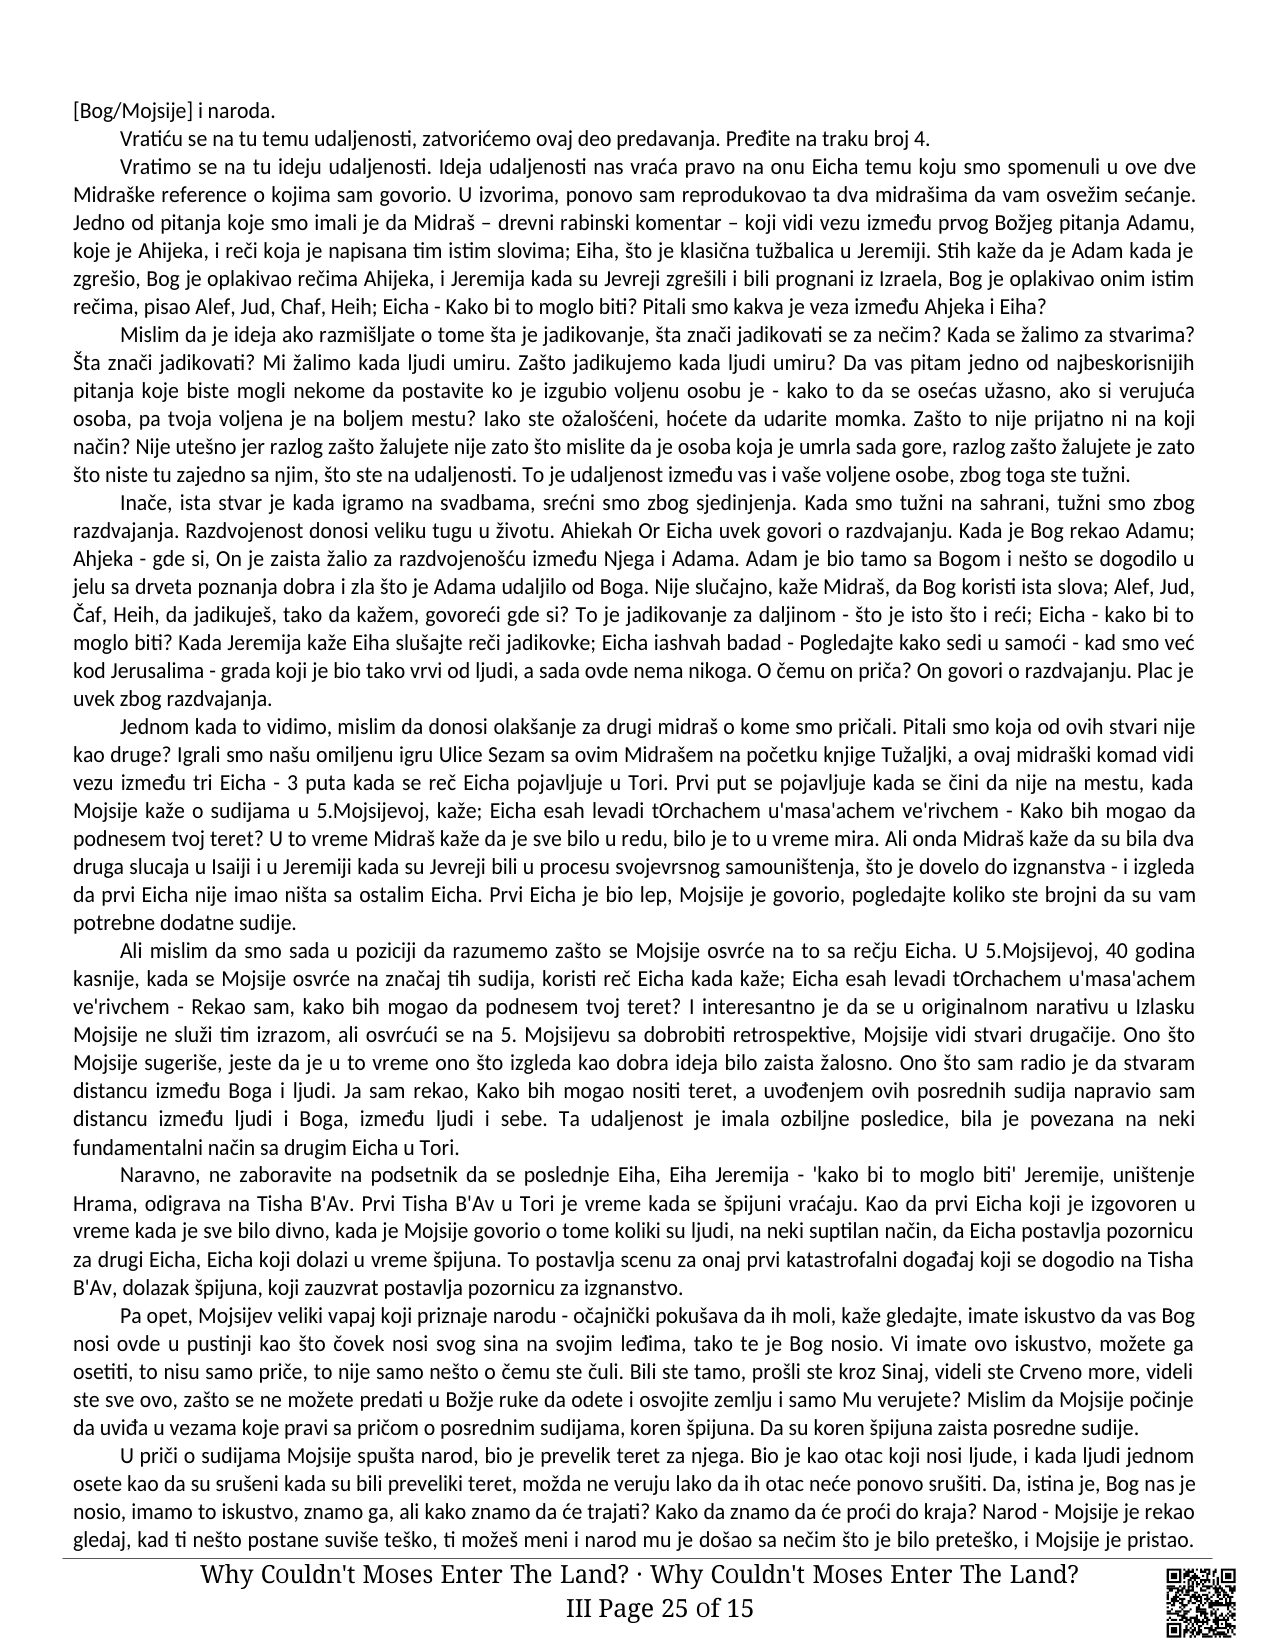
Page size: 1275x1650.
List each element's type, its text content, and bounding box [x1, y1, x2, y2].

text Pa opet, Mojsijev veliki vapaj koji priznaje narodu - očajnički pokušava da ih moli, kaže gledajte, imate iskustvo da vas Bog nosi ovde u pustinji kao što čovek nosi svog sina na svojim leđima, tako te je Bog nosio. Vi imate ovo iskustvo, možete ga osetiti, to nisu samo priče, to nije samo nešto o čemu ste čuli. Bili ste tamo, prošli ste kroz Sinaj, videli ste Crveno more, videli ste sve ovo, zašto se ne možete predati u Božje ruke da odete i osvojite zemlju i samo Mu verujete? Mislim da Mojsije počinje da uviđa u vezama koje pravi sa pričom o posrednim sudijama, koren špijuna. Da su koren špijuna zaista posredne sudije. [73, 1301, 1198, 1441]
text Jednom kada to vidimo, mislim da donosi olakšanje za drugi midraš o kome smo pričali. Pitali smo koja od ovih stvari nije kao druge? Igrali smo našu omiljenu igru Ulice Sezam sa ovim Midrašem na početku knjige Tužaljki, a ovaj midraški komad vidi vezu između tri Eicha - 3 puta kada se reč Eicha pojavljuje u Tori. Prvi put se pojavljuje kada se čini da nije na mestu, kada Mojsije kaže o sudijama u 5.Mojsijevoj, kaže; Eicha esah levadi tOrchachem u'masa'achem ve'rivchem - Kako bih mogao da podnesem tvoj teret? U to vreme Midraš kaže da je sve bilo u redu, bilo je to u vreme mira. Ali onda Midraš kaže da su bila dva druga slucaja u Isaiji i u Jeremiji kada su Jevreji bili u procesu svojevrsnog samouništenja, što je dovelo do izgnanstva - i izgleda da prvi Eicha nije imao ništa sa ostalim Eicha. Prvi Eicha je bio lep, Mojsije je govorio, pogledajte koliko ste brojni da su vam potrebne dodatne sudije. [73, 712, 1198, 936]
text Mislim da je ideja ako razmišljate o tome šta je jadikovanje, šta znači jadikovati se za nečim? Kada se žalimo za stvarima? Šta znači jadikovati? Mi žalimo kada ljudi umiru. Zašto jadikujemo kada ljudi umiru? Da vas pitam jedno od najbeskorisnijih pitanja koje biste mogli nekome da postavite ko je izgubio voljenu osobu je - kako to da se osećas užasno, ako si verujuća osoba, pa tvoja voljena je na boljem mestu? Iako ste ožalošćeni, hoćete da udarite momka. Zašto to nije prijatno ni na koji način? Nije utešno jer razlog zašto žalujete nije zato što mislite da je osoba koja je umrla sada gore, razlog zašto žalujete je zato što niste tu zajedno sa njim, što ste na udaljenosti. To je udaljenost između vas i vaše voljene osobe, zbog toga ste tužni. [73, 320, 1198, 488]
text Naravno, ne zaboravite na podsetnik da se poslednje Eiha, Eiha Jeremija - 'kako bi to moglo biti' Jeremije, uništenje Hrama, odigrava na Tisha B'Av. Prvi Tisha B'Av u Tori je vreme kada se špijuni vraćaju. Kao da prvi Eicha koji je izgovoren u vreme kada je sve bilo divno, kada je Mojsije govorio o tome koliki su ljudi, na neki suptilan način, da Eicha postavlja pozornicu za drugi Eicha, Eicha koji dolazi u vreme špijuna. To postavlja scenu za onaj prvi katastrofalni događaj koji se dogodio na Tisha B'Av, dolazak špijuna, koji zauzvrat postavlja pozornicu za izgnanstvo. [73, 1161, 1198, 1301]
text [73, 1441, 1198, 1553]
text Ali mislim da smo sada u poziciji da razumemo zašto se Mojsije osvrće na to sa rečju Eicha. U 5.Mojsijevoj, 40 godina kasnije, kada se Mojsije osvrće na značaj tih sudija, koristi reč Eicha kada kaže; Eicha esah levadi tOrchachem u'masa'achem ve'rivchem - Rekao sam, kako bih mogao da podnesem tvoj teret? I interesantno je da se u originalnom narativu u Izlasku Mojsije ne služi tim izrazom, ali osvrćući se na 5. Mojsijevu sa dobrobiti retrospektive, Mojsije vidi stvari drugačije. Ono što Mojsije sugeriše, jeste da je u to vreme ono što izgleda kao dobra ideja bilo zaista žalosno. Ono što sam radio je da stvaram distancu između Boga i ljudi. Ja sam rekao, Kako bih mogao nositi teret, a uvođenjem ovih posrednih sudija napravio sam distancu između ljudi i Boga, između ljudi i sebe. Ta udaljenost je imala ozbiljne posledice, bila je povezana na neki fundamentalni način sa drugim Eicha u Tori. [73, 936, 1198, 1161]
text Vratiću se na tu temu udaljenosti, zatvorićemo ovaj deo predavanja. Pređite na traku broj 4. [73, 124, 1198, 152]
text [73, 96, 1198, 124]
text Inače, ista stvar je kada igramo na svadbama, srećni smo zbog sjedinjenja. Kada smo tužni na sahrani, tužni smo zbog razdvajanja. Razdvojenost donosi veliku tugu u životu. Ahiekah Or Eicha uvek govori o razdvajanju. Kada je Bog rekao Adamu; Ahjeka - gde si, On je zaista žalio za razdvojenošću između Njega i Adama. Adam je bio tamo sa Bogom i nešto se dogodilo u jelu sa drveta poznanja dobra i zla što je Adama udaljilo od Boga. Nije slučajno, kaže Midraš, da Bog koristi ista slova; Alef, Jud, Čaf, Heih, da jadikuješ, tako da kažem, govoreći gde si? To je jadikovanje za daljinom - što je isto što i reći; Eicha - kako bi to moglo biti? Kada Jeremija kaže Eiha slušajte reči jadikovke; Eicha iashvah badad - Pogledajte kako sedi u samoći - kad smo već kod Jerusalima - grada koji je bio tako vrvi od ljudi, a sada ovde nema nikoga. O čemu on priča? On govori o razdvajanju. Plac je uvek zbog razdvajanja. [73, 488, 1198, 712]
text Vratimo se na tu ideju udaljenosti. Ideja udaljenosti nas vraća pravo na onu Eicha temu koju smo spomenuli u ove dve Midraške reference o kojima sam govorio. U izvorima, ponovo sam reprodukovao ta dva midrašima da vam osvežim sećanje. Jedno od pitanja koje smo imali je da Midraš – drevni rabinski komentar – koji vidi vezu između prvog Božjeg pitanja Adamu, koje je Ahijeka, i reči koja je napisana tim istim slovima; Eiha, što je klasična tužbalica u Jeremiji. Stih kaže da je Adam kada je zgrešio, Bog je oplakivao rečima Ahijeka, i Jeremija kada su Jevreji zgrešili i bili prognani iz Izraela, Bog je oplakivao onim istim rečima, pisao Alef, Jud, Chaf, Heih; Eicha - Kako bi to moglo biti? Pitali smo kakva je veza između Ahjeka i Eiha? [73, 152, 1198, 320]
